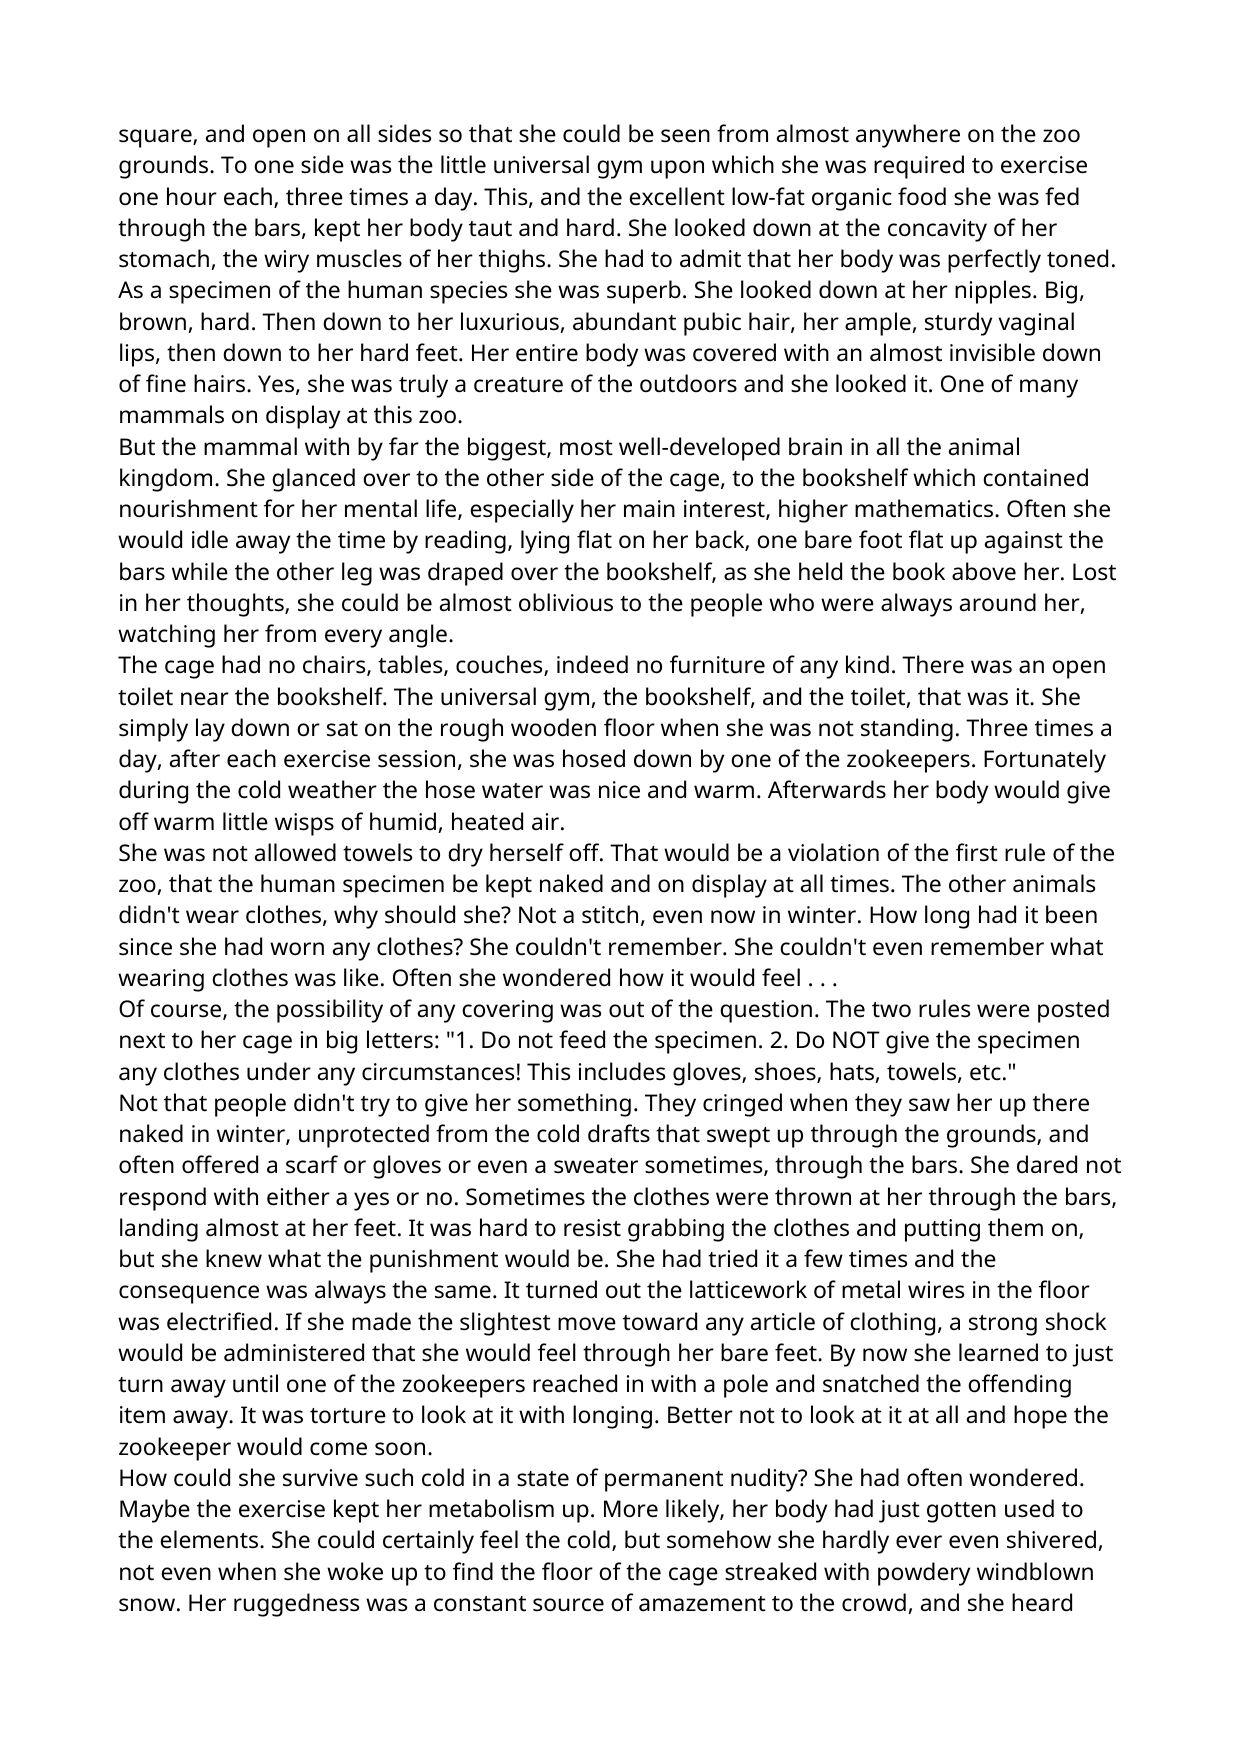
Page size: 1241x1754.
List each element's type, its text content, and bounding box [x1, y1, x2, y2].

text The cage had no chairs, tables, couches, indeed no furniture of any kind. There was an open toilet near the bookshelf. The universal gym, the bookshelf, and the toilet, that was it. She simply lay down or sat on the rough wooden floor when she was not standing. Three times a day, after each exercise session, she was hosed down by one of the zookeepers. Fortunately during the cold weather the hose water was nice and warm. Afterwards her body would give off warm little wisps of humid, heated air. [118, 649, 1122, 837]
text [118, 1462, 1122, 1618]
text Not that people didn't try to give her something. They cringed when they saw her up there naked in winter, unprotected from the cold drafts that swept up through the grounds, and often offered a scarf or gloves or even a sweater sometimes, through the bars. She dared not respond with either a yes or no. Sometimes the clothes were thrown at her through the bars, landing almost at her feet. It was hard to resist grabbing the clothes and putting them on, but she knew what the punishment would be. She had tried it a few times and the consequence was always the same. It turned out the latticework of metal wires in the floor was electrified. If she made the slightest move toward any article of clothing, a strong shock would be administered that she would feel through her bare feet. By now she learned to just turn away until one of the zookeepers reached in with a pole and snatched the offending item away. It was torture to look at it with longing. Better not to look at it at all and hope the zookeeper would come soon. [118, 1087, 1122, 1462]
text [118, 118, 1122, 431]
text But the mammal with by far the biggest, most well-developed brain in all the animal kingdom. She glanced over to the other side of the cage, to the bookshelf which contained nourishment for her mental life, especially her main interest, higher mathematics. Often she would idle away the time by reading, lying flat on her back, one bare foot flat up against the bars while the other leg was draped over the bookshelf, as she held the book above her. Lost in her thoughts, she could be almost oblivious to the people who were always around her, watching her from every angle. [118, 431, 1122, 649]
text Of course, the possibility of any covering was out of the question. The two rules were posted next to her cage in big letters: "1. Do not feed the specimen. 2. Do NOT give the specimen any clothes under any circumstances! This includes gloves, shoes, hats, towels, etc." [118, 993, 1122, 1087]
text She was not allowed towels to dry herself off. That would be a violation of the first rule of the zoo, that the human specimen be kept naked and on display at all times. The other animals didn't wear clothes, why should she? Not a stitch, even now in winter. How long had it been since she had worn any clothes? She couldn't remember. She couldn't even remember what wearing clothes was like. Often she wondered how it would feel . . . [118, 837, 1122, 993]
